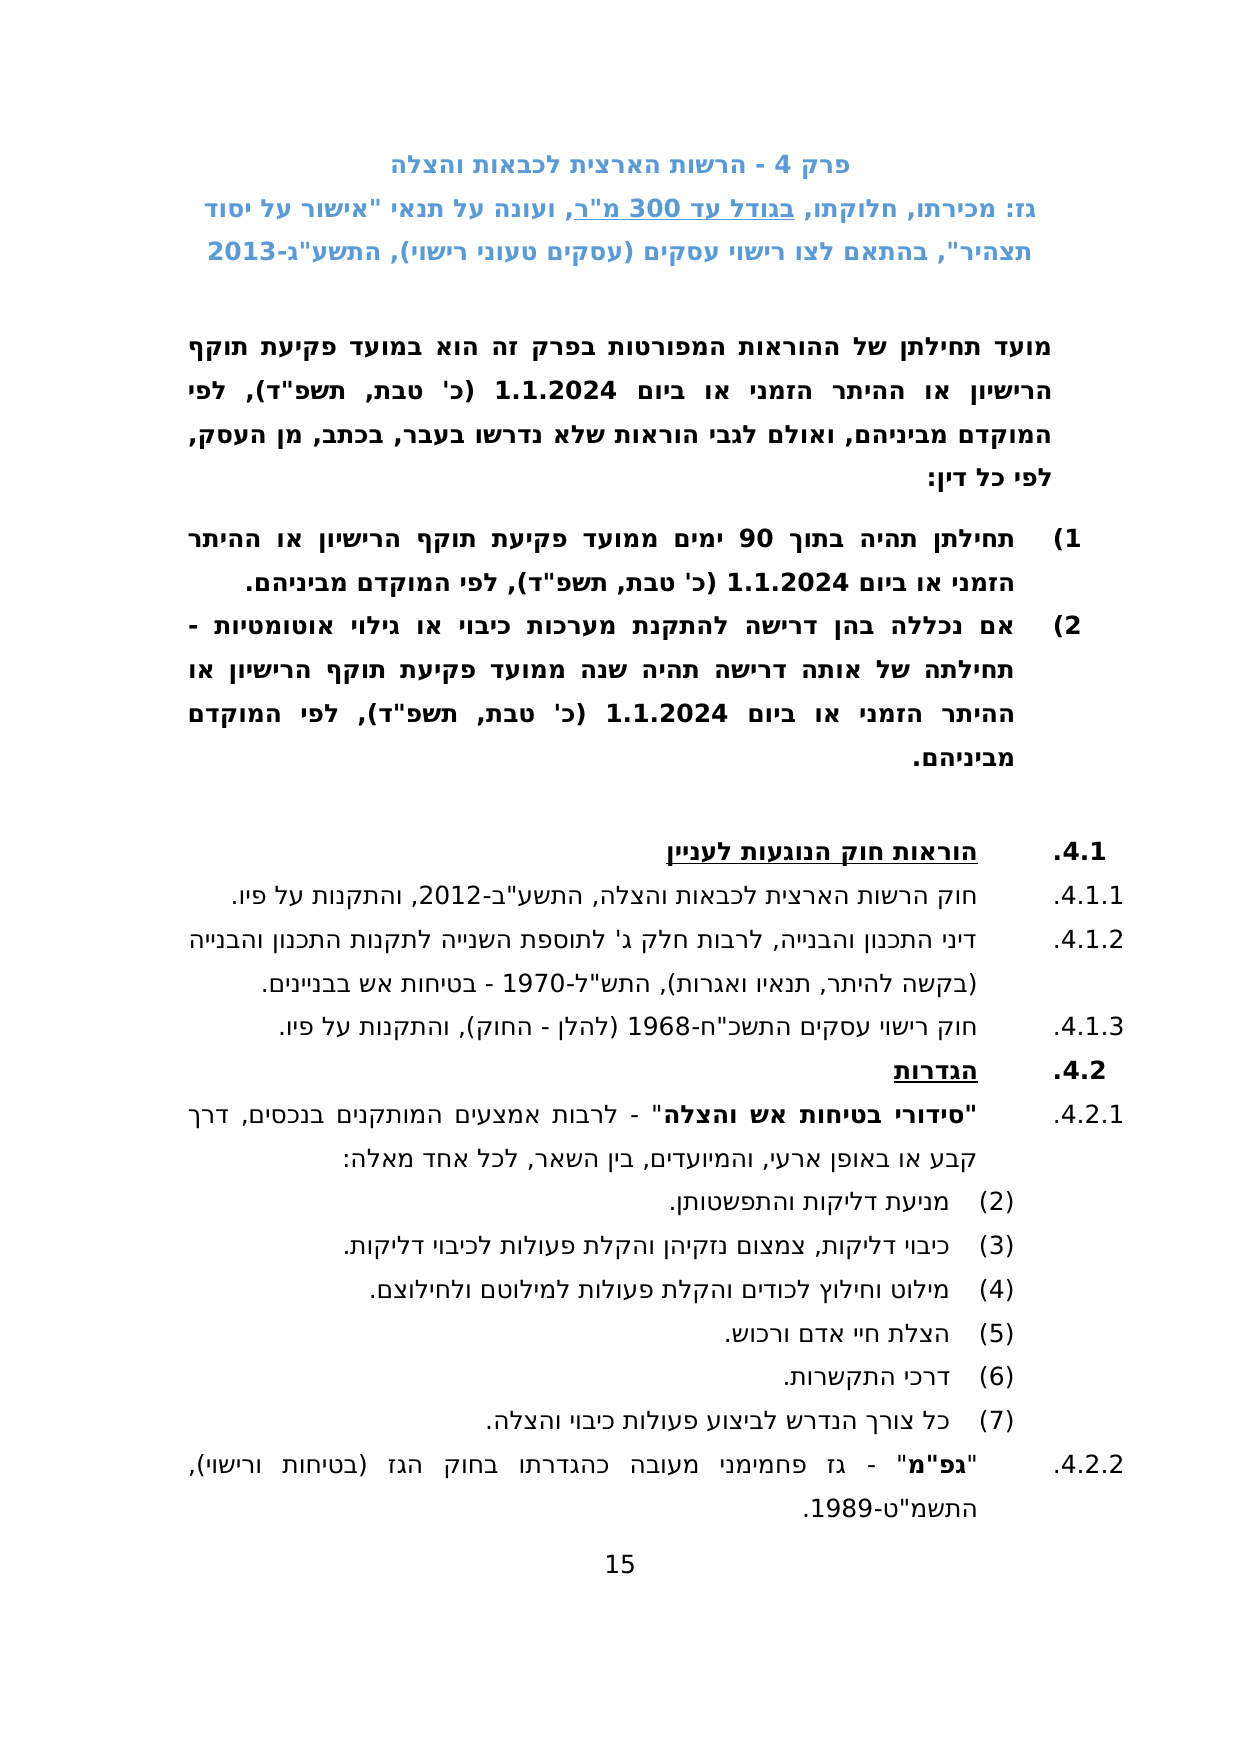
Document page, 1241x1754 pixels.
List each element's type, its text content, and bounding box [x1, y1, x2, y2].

list "סידורי בטיחות אש והצלה" - לרבות אמצעים המותקנים בנכסים, דרך קבע או באופן ארעי, והמיועדים, בין השאר, לכל אחד מאלה: [187, 1100, 1053, 1173]
text פרק 4 - הרשות הארצית לכבאות והצלה [187, 150, 1053, 179]
list חוק הרשות הארצית לכבאות והצלה, התשע"ב-2012, והתקנות על פיו. [187, 881, 1053, 910]
list חוק רישוי עסקים התשכ"ח-1968 (להלן - החוק), והתקנות על פיו. [187, 1012, 1053, 1042]
list אם נכללה בהן דרישה להתקנת מערכות כיבוי או גילוי אוטומטיות - תחילתה של אותה דרישה תהיה שנה ממועד פקיעת תוקף הרישיון או ההיתר הזמני או ביום 1.1.2024 (כ' טבת, תשפ"ד), לפי המוקדם מביניהם. [187, 611, 1053, 772]
list דיני התכנון והבנייה, לרבות חלק ג' לתוספת השנייה לתקנות התכנון והבנייה (בקשה להיתר, תנאיו ואגרות), התש"ל-1970 - בטיחות אש בבניינים. [187, 925, 1053, 998]
list תחילתן תהיה בתוך 90 ימים ממועד פקיעת תוקף הרישיון או ההיתר הזמני או ביום 1.1.2024 (כ' טבת, תשפ"ד), לפי המוקדם מביניהם. [187, 524, 1053, 597]
list הוראות חוק הנוגעות לעניין [187, 837, 1053, 867]
text גז: מכירתו, חלוקתו, בגודל עד 300 מ"ר, ועונה על תנאי "אישור על יסוד תצהיר", בהתאם לצו רישוי עסקים (עסקים טעוני רישוי), התשע"ג-2013 [187, 194, 1053, 267]
list כיבוי דליקות, צמצום נזקיהן והקלת פעולות לכיבוי דליקות. [187, 1231, 979, 1260]
text מועד תחילתן של ההוראות המפורטות בפרק זה הוא במועד פקיעת תוקף הרישיון או ההיתר הזמני או ביום 1.1.2024 (כ' טבת, תשפ"ד), לפי המוקדם מביניהם, ואולם לגבי הוראות שלא נדרשו בעבר, בכתב, מן העסק, לפי כל דין: [187, 332, 1053, 493]
list הגדרות [187, 1056, 1053, 1085]
list מניעת דליקות והתפשטותן. [187, 1187, 979, 1217]
list כל צורך הנדרש לביצוע פעולות כיבוי והצלה. [187, 1406, 979, 1435]
list "גפ"מ" - גז פחמימני מעובה כהגדרתו בחוק הגז (בטיחות ורישוי), התשמ"ט-1989. [187, 1450, 1053, 1523]
list דרכי התקשרות. [187, 1362, 979, 1392]
list מילוט וחילוץ לכודים והקלת פעולות למילוטם ולחילוצם. [187, 1275, 979, 1304]
list הצלת חיי אדם ורכוש. [187, 1319, 979, 1348]
